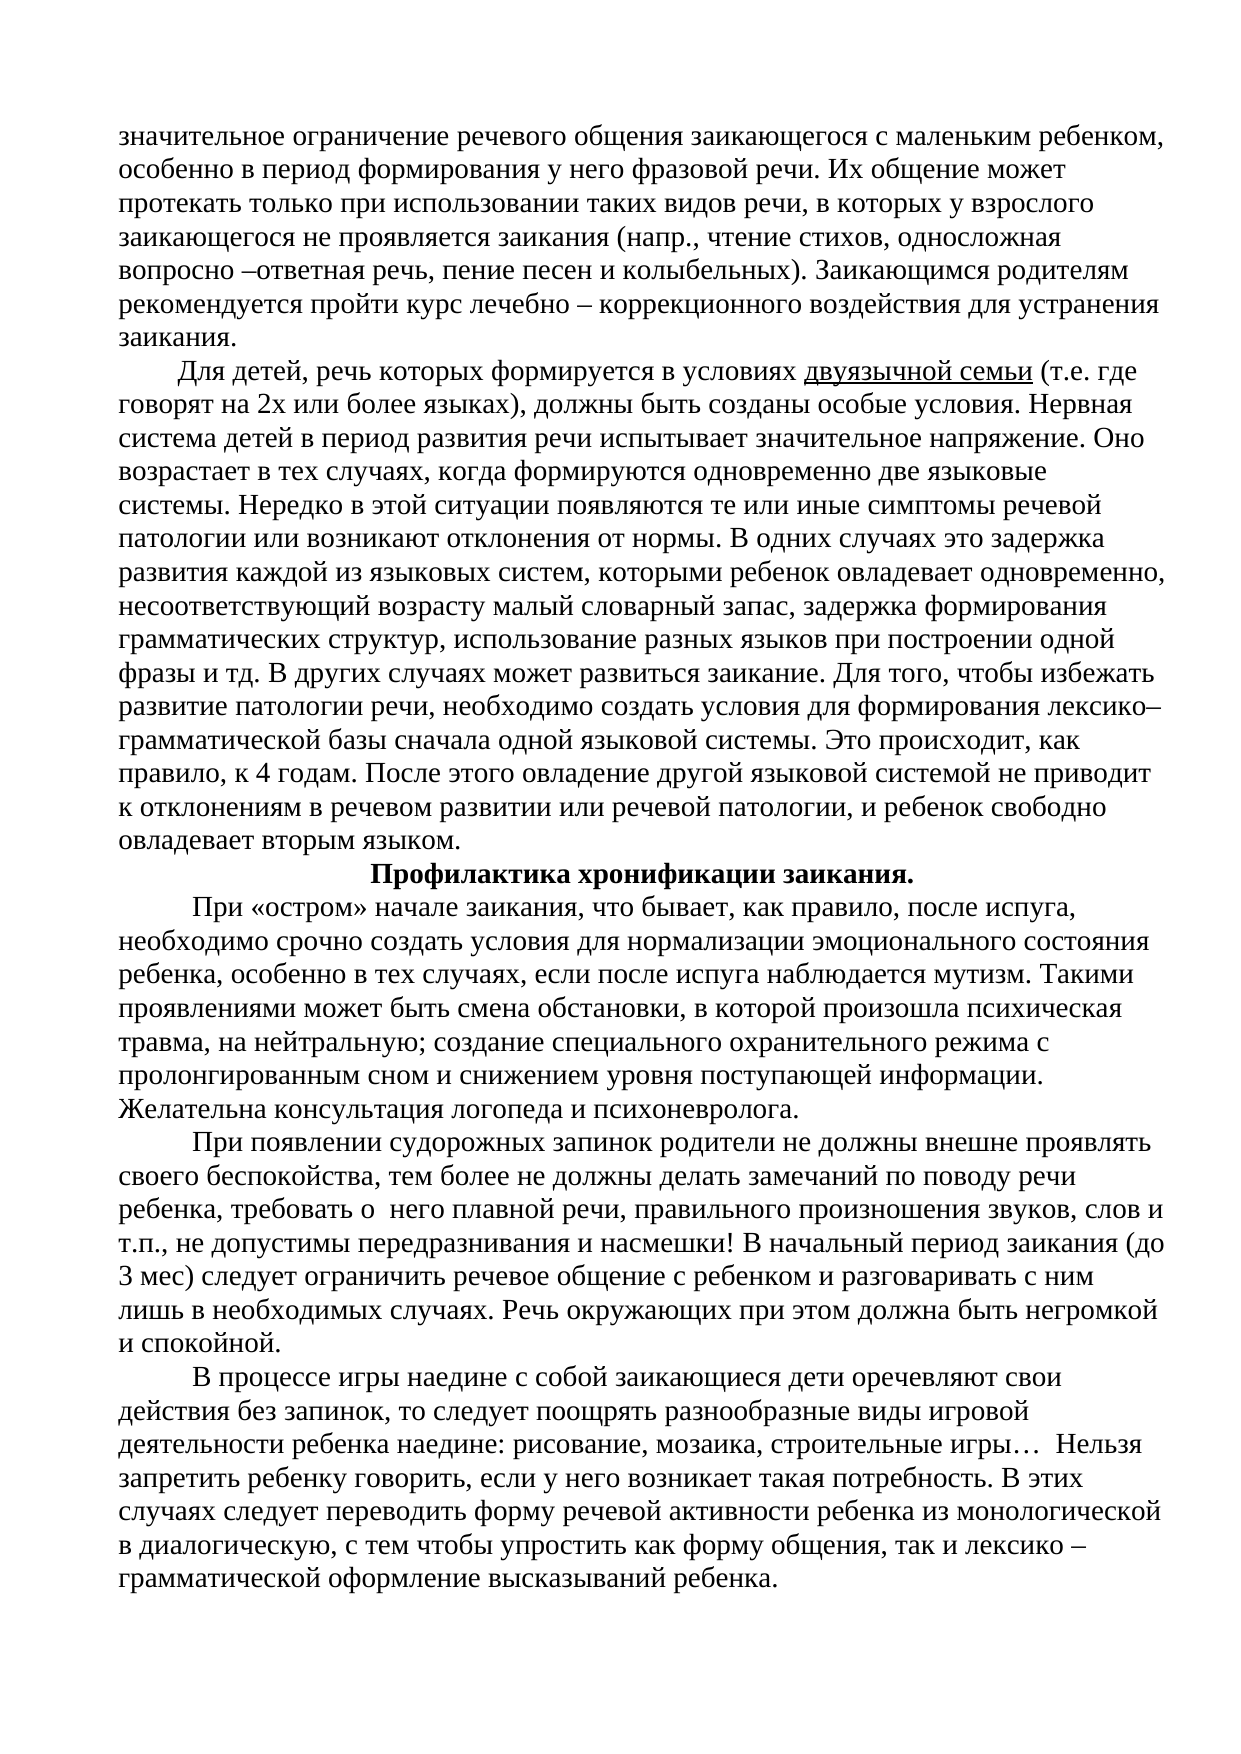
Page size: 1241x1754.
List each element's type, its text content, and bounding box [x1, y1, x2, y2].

text В процессе игры наедине с собой заикающиеся дети оречевляют свои действия без запинок, то следует поощрять разнообразные виды игровой деятельности ребенка наедине: рисование, мозаика, строительные игры… Нельзя запретить ребенку говорить, если у него возникает такая потребность. В этих случаях следует переводить форму речевой активности ребенка из монологической в диалогическую, с тем чтобы упростить как форму общения, так и лексико – грамматической оформление высказываний ребенка. [118, 1359, 1167, 1594]
text При появлении судорожных запинок родители не должны внешне проявлять своего беспокойства, тем более не должны делать замечаний по поводу речи ребенка, требовать о него плавной речи, правильного произношения звуков, слов и т.п., не допустимы передразнивания и насмешки! В начальный период заикания (до 3 мес) следует ограничить речевое общение с ребенком и разговаривать с ним лишь в необходимых случаях. Речь окружающих при этом должна быть негромкой и спокойной. [118, 1124, 1167, 1359]
text Для детей, речь которых формируется в условиях двуязычной семьи (т.е. где говорят на 2х или более языках), должны быть созданы особые условия. Нервная система детей в период развития речи испытывает значительное напряжение. Оно возрастает в тех случаях, когда формируются одновременно две языковые системы. Нередко в этой ситуации появляются те или иные симптомы речевой патологии или возникают отклонения от нормы. В одних случаях это задержка развития каждой из языковых систем, которыми ребенок овладевает одновременно, несоответствующий возрасту малый словарный запас, задержка формирования грамматических структур, использование разных языков при построении одной фразы и тд. В других случаях может развиться заикание. Для того, чтобы избежать развитие патологии речи, необходимо создать условия для формирования лексико– грамматической базы сначала одной языковой системы. Это происходит, как правило, к 4 годам. После этого овладение другой языковой системой не приводит к отклонениям в речевом развитии или речевой патологии, и ребенок свободно овладевает вторым языком. [118, 353, 1167, 856]
text При «остром» начале заикания, что бывает, как правило, после испуга, необходимо срочно создать условия для нормализации эмоционального состояния ребенка, особенно в тех случаях, если после испуга наблюдается мутизм. Такими проявлениями может быть смена обстановки, в которой произошла психическая травма, на нейтральную; создание специального охранительного режима с пролонгированным сном и снижением уровня поступающей информации. Желательна консультация логопеда и психоневролога. [118, 889, 1167, 1124]
text Профилактика хронификации заикания. [118, 856, 1167, 889]
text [118, 118, 1167, 353]
